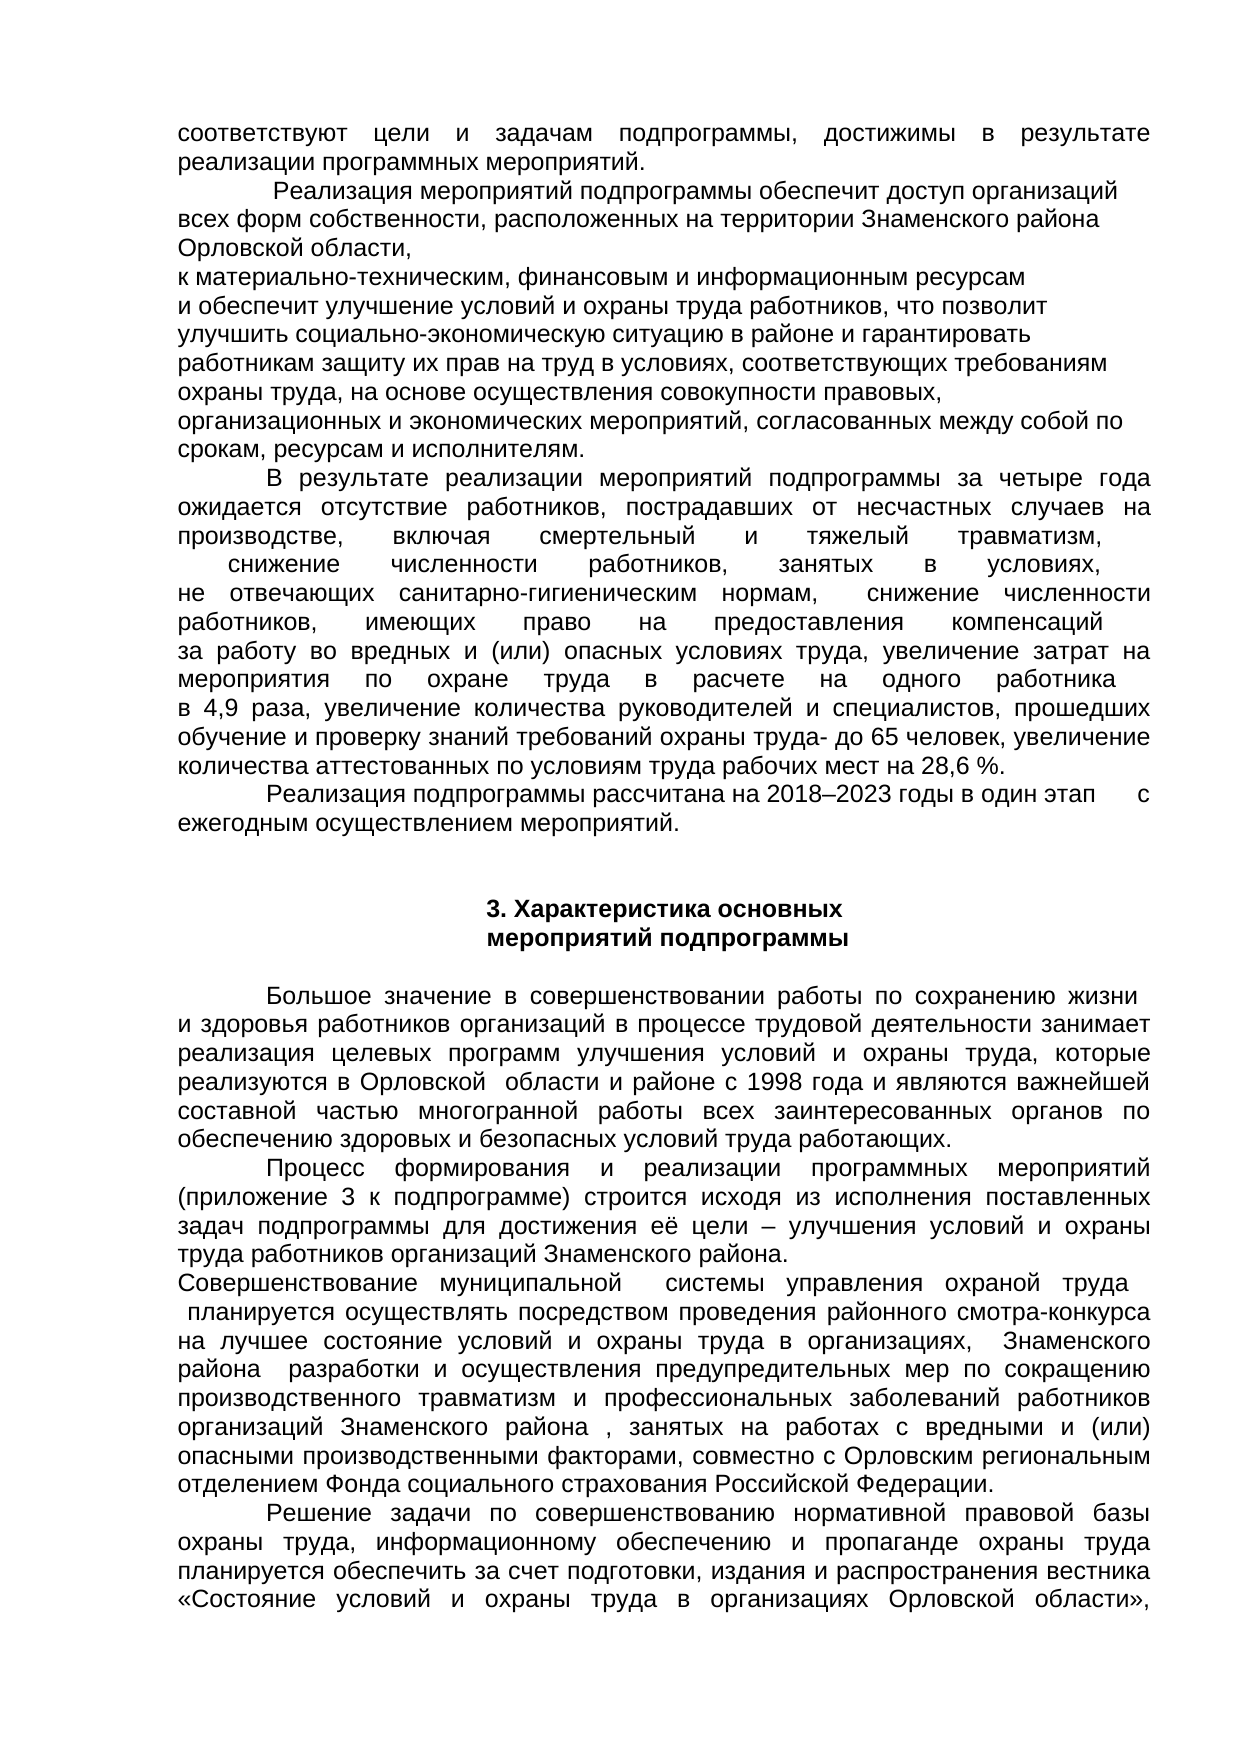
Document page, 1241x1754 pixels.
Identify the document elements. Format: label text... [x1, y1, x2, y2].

text Процесс формирования и реализации программных мероприятий (приложение 3 к подпрограмме) строится исходя из исполнения поставленных задач подпрограммы для достижения её цели – улучшения условий и охраны труда работников организаций Знаменского района. [177, 1153, 1152, 1268]
text Совершенствование муниципальной системы управления охраной труда планируется осуществлять посредством проведения районного смотра-конкурса на лучшее состояние условий и охраны труда в организациях, Знаменского района разработки и осуществления предупредительных мер по сокращению производственного травматизм и профессиональных заболеваний работников организаций Знаменского района , занятых на работах с вредными и (или) опасными производственными факторами, совместно с Орловским региональным отделением Фонда социального страхования Российской Федерации. [177, 1268, 1152, 1498]
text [177, 1498, 1152, 1613]
text В результате реализации мероприятий подпрограммы за четыре года ожидается отсутствие работников, пострадавших от несчастных случаев на производстве, включая смертельный и тяжелый травматизм, снижение численности работников, занятых в условиях, не отвечающих санитарно-гигиеническим нормам, снижение численности работников, имеющих право на предоставления компенсаций за работу во вредных и (или) опасных условиях труда, увеличение затрат на мероприятия по охране труда в расчете на одного работника в 4,9 раза, увеличение количества руководителей и специалистов, прошедших обучение и проверку знаний требований охраны труда- до 65 человек, увеличение количества аттестованных по условиям труда рабочих мест на 28,6 %. [177, 463, 1152, 779]
text Большое значение в совершенствовании работы по сохранению жизни и здоровья работников организаций в процессе трудовой деятельности занимает реализация целевых программ улучшения условий и охраны труда, которые реализуются в Орловской области и районе с 1998 года и являются важнейшей составной частью многогранной работы всех заинтересованных органов по обеспечению здоровых и безопасных условий труда работающих. [177, 981, 1152, 1153]
text Реализация мероприятий подпрограммы обеспечит доступ организаций всех форм собственности, расположенных на территории Знаменского района Орловской области, к материально-техническим, финансовым и информационным ресурсам и обеспечит улучшение условий и охраны труда работников, что позволит улучшить социально-экономическую ситуацию в районе и гарантировать работникам защиту их прав на труд в условиях, соответствующих требованиям охраны труда, на основе осуществления совокупности правовых, организационных и экономических мероприятий, согласованных между собой по срокам, ресурсам и исполнителям. [177, 176, 1152, 463]
text 3. Характеристика основных [177, 894, 1152, 923]
text мероприятий подпрограммы [177, 923, 1152, 952]
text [177, 118, 1152, 176]
text Реализация подпрограммы рассчитана на 2018–2023 годы в один этап с ежегодным осуществлением мероприятий. [177, 779, 1152, 837]
